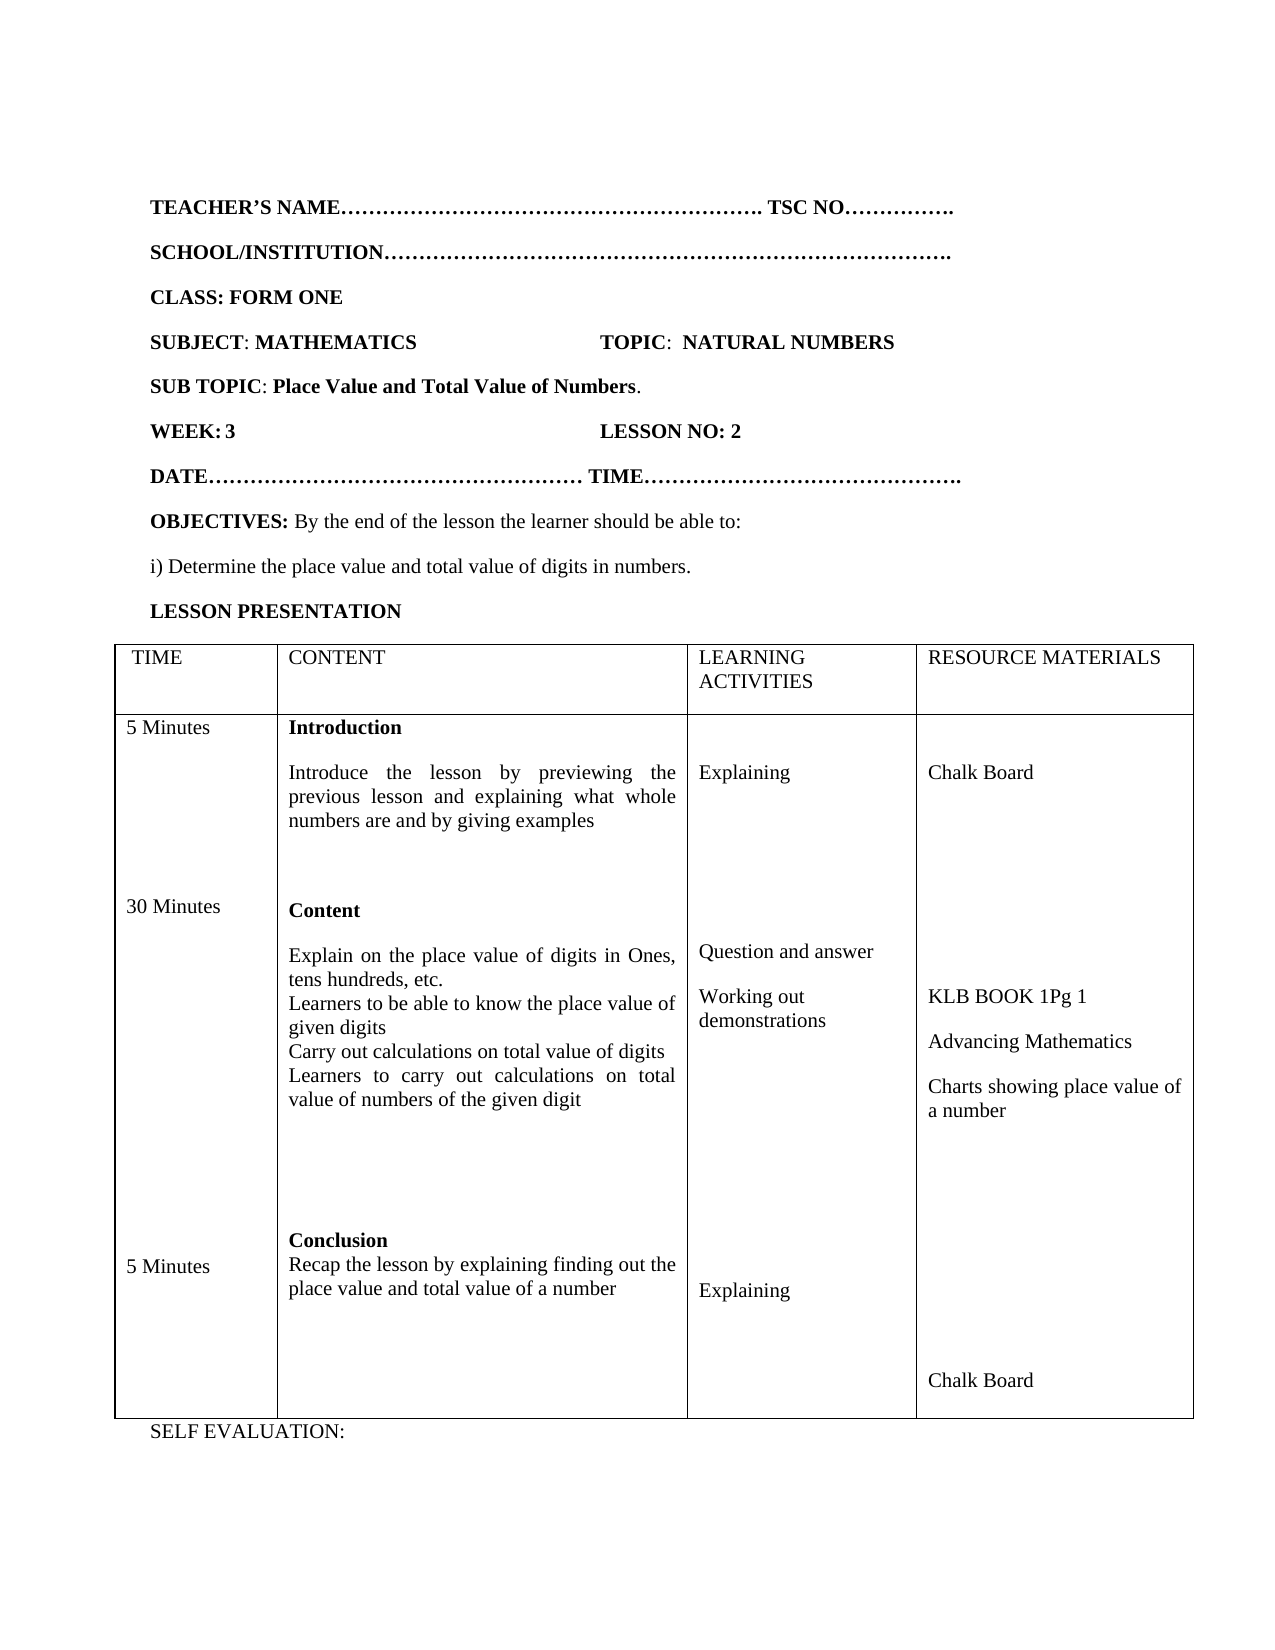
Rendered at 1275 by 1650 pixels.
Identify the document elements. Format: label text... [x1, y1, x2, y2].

text SUB TOPIC: Place Value and Total Value of Numbers. [150, 374, 1125, 398]
text TEACHER’S NAME……………………………………………………. TSC NO……………. [150, 195, 1125, 219]
table_header RESOURCE MATERIALS [917, 645, 1193, 714]
text SUBJECT: MATHEMATICS TOPIC: NATURAL NUMBERS [150, 329, 1125, 354]
text OBJECTIVES: By the end of the lesson the learner should be able to: [150, 509, 1125, 533]
table_header LEARNING ACTIVITIES [688, 645, 916, 714]
table_cell Introduction Introduce the lesson by previewing the previous lesson and explaining what whole numbers are and by giving examples Content Explain on the place value of digits in Ones, tens hundreds, etc. Learners to be able to know the place value of given digits Carry out calculations on total value of digits Learners to carry out calculations on total value of numbers of the given digit Conclusion Recap the lesson by explaining finding out the place value and total value of a number [278, 715, 687, 1418]
text SCHOOL/INSTITUTION………………………………………………………………………. [150, 240, 1125, 264]
text DATE……………………………………………… TIME………………………………………. [150, 464, 1125, 488]
table_cell Chalk Board KLB BOOK 1Pg 1 Advancing Mathematics Charts showing place value of a number Chalk Board [917, 715, 1193, 1418]
table_header TIME [116, 645, 277, 714]
table_cell 5 Minutes 30 Minutes 5 Minutes [116, 715, 277, 1418]
text LESSON PRESENTATION [150, 599, 1125, 623]
table_header CONTENT [278, 645, 687, 714]
text WEEK: 3 LESSON NO: 2 [150, 419, 1125, 443]
text SELF EVALUATION: [150, 1419, 1125, 1443]
table_cell Explaining Question and answer Working out demonstrations Explaining [688, 715, 916, 1418]
text i) Determine the place value and total value of digits in numbers. [150, 554, 1125, 578]
text CLASS: FORM ONE [150, 285, 1125, 309]
